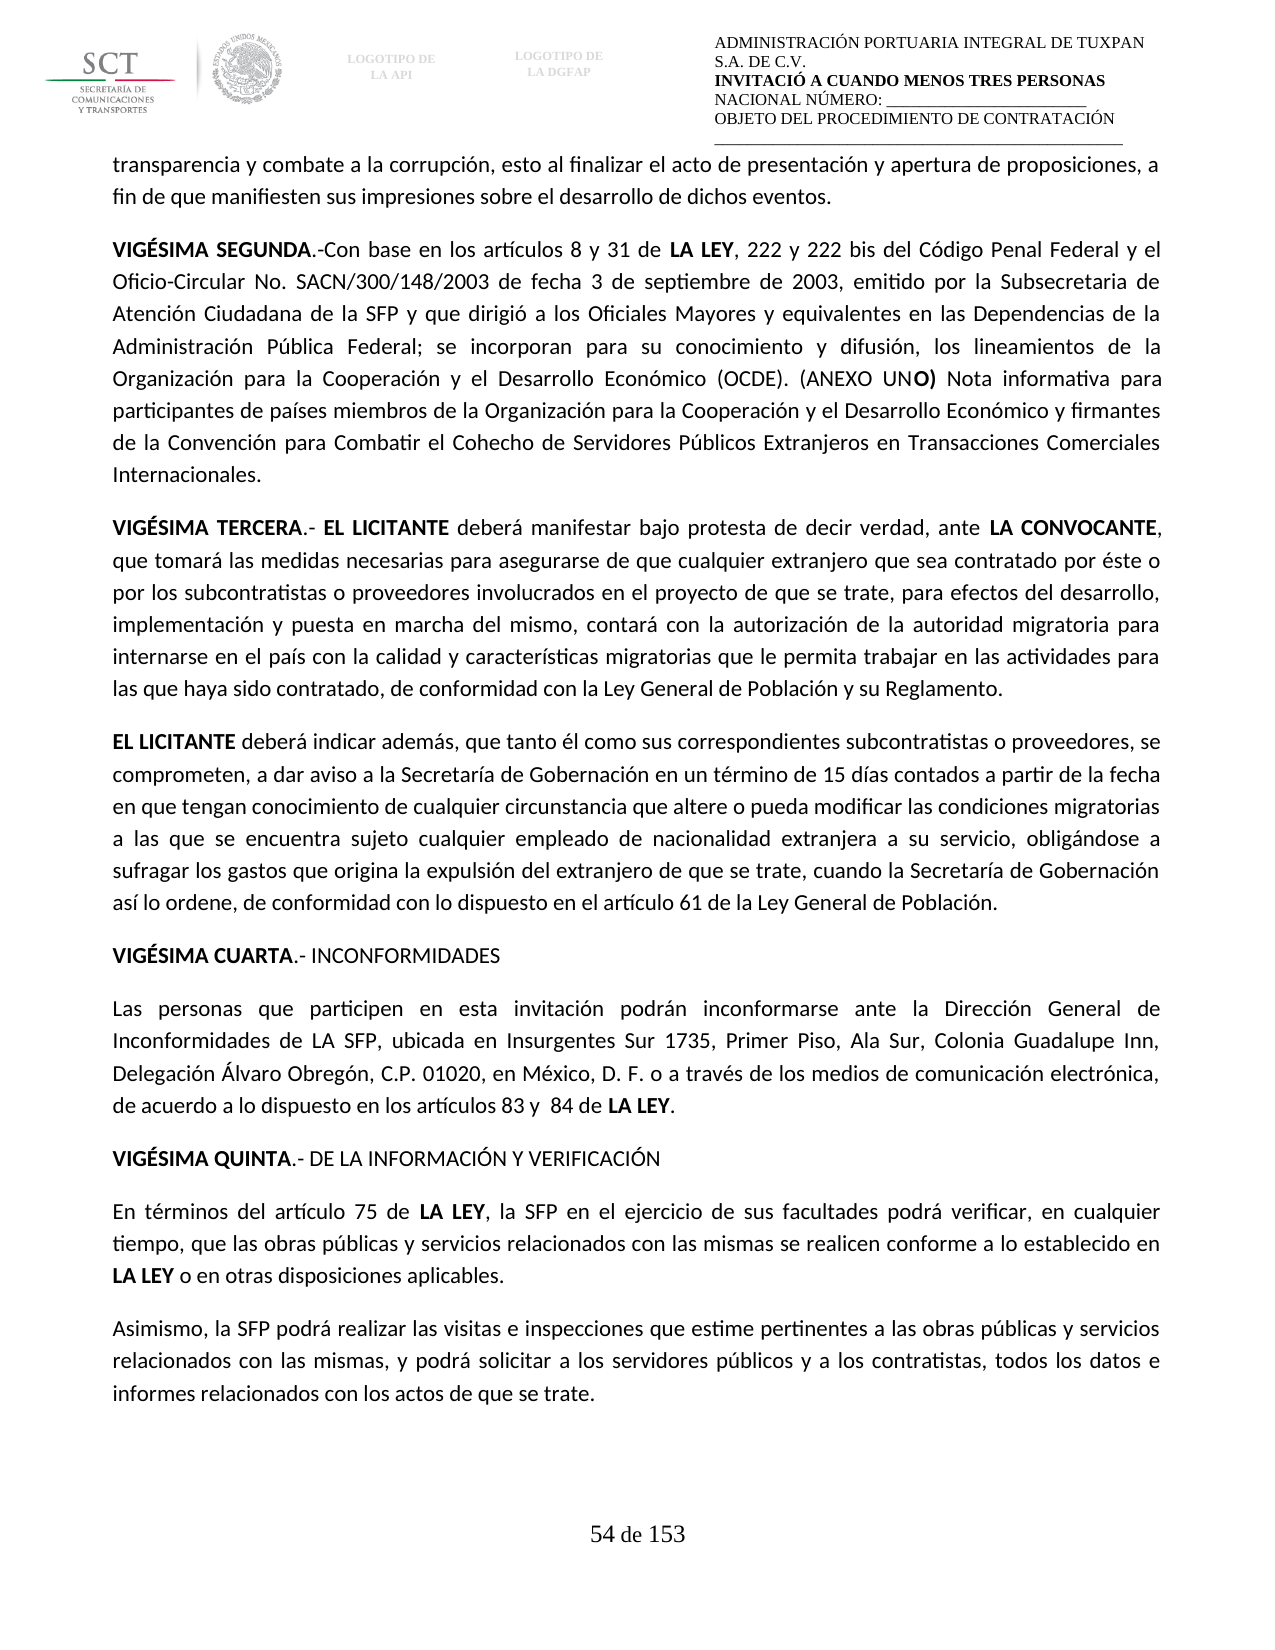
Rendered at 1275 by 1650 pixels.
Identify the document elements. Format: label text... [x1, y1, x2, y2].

text Asimismo, la SFP podrá realizar las visitas e inspecciones que estime pertinentes a las obras públicas y servicios relacionados con las mismas, y podrá solicitar a los servidores públicos y a los contratistas, todos los datos e informes relacionados con los actos de que se trate. [112, 1314, 1162, 1407]
text VIGÉSIMA SEGUNDA.-Con base en los artículos 8 y 31 de LA LEY, 222 y 222 bis del Código Penal Federal y el Oficio-Circular No. SACN/300/148/2003 de fecha 3 de septiembre de 2003, emitido por la Subsecretaria de Atención Ciudadana de la SFP y que dirigió a los Oficiales Mayores y equivalentes en las Dependencias de la Administración Pública Federal; se incorporan para su conocimiento y difusión, los lineamientos de la Organización para la Cooperación y el Desarrollo Económico (OCDE). (ANEXO UNO) Nota informativa para participantes de países miembros de la Organización para la Cooperación y el Desarrollo Económico y firmantes de la Convención para Combatir el Cohecho de Servidores Públicos Extranjeros en Transacciones Comerciales Internacionales. [112, 235, 1162, 488]
picture [32, 21, 289, 117]
text VIGÉSIMA CUARTA.- INCONFORMIDADES [112, 941, 1162, 969]
text EL LICITANTE deberá indicar además, que tanto él como sus correspondientes subcontratistas o proveedores, se comprometen, a dar aviso a la Secretaría de Gobernación en un término de 15 días contados a partir de la fecha en que tengan conocimiento de cualquier circunstancia que altere o pueda modificar las condiciones migratorias a las que se encuentra sujeto cualquier empleado de nacionalidad extranjera a su servicio, obligándose a sufragar los gastos que origina la expulsión del extranjero de que se trate, cuando la Secretaría de Gobernación así lo ordene, de conformidad con lo dispuesto en el artículo 61 de la Ley General de Población. [112, 727, 1162, 916]
text En términos del artículo 75 de LA LEY, la SFP en el ejercicio de sus facultades podrá verificar, en cualquier tiempo, que las obras públicas y servicios relacionados con las mismas se realicen conforme a lo establecido en LA LEY o en otras disposiciones aplicables. [112, 1197, 1162, 1289]
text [112, 150, 1162, 210]
text VIGÉSIMA QUINTA.- DE LA INFORMACIÓN Y VERIFICACIÓN [112, 1144, 1162, 1172]
text Las personas que participen en esta invitación podrán inconformarse ante la Dirección General de Inconformidades de LA SFP, ubicada en Insurgentes Sur 1735, Primer Piso, Ala Sur, Colonia Guadalupe Inn, Delegación Álvaro Obregón, C.P. 01020, en México, D. F. o a través de los medios de comunicación electrónica, de acuerdo a lo dispuesto en los artículos 83 y 84 de LA LEY. [112, 994, 1162, 1119]
text VIGÉSIMA TERCERA.- EL LICITANTE deberá manifestar bajo protesta de decir verdad, ante LA CONVOCANTE, que tomará las medidas necesarias para asegurarse de que cualquier extranjero que sea contratado por éste o por los subcontratistas o proveedores involucrados en el proyecto de que se trate, para efectos del desarrollo, implementación y puesta en marcha del mismo, contará con la autorización de la autoridad migratoria para internarse en el país con la calidad y características migratorias que le permita trabajar en las actividades para las que haya sido contratado, de conformidad con la Ley General de Población y su Reglamento. [112, 513, 1162, 702]
